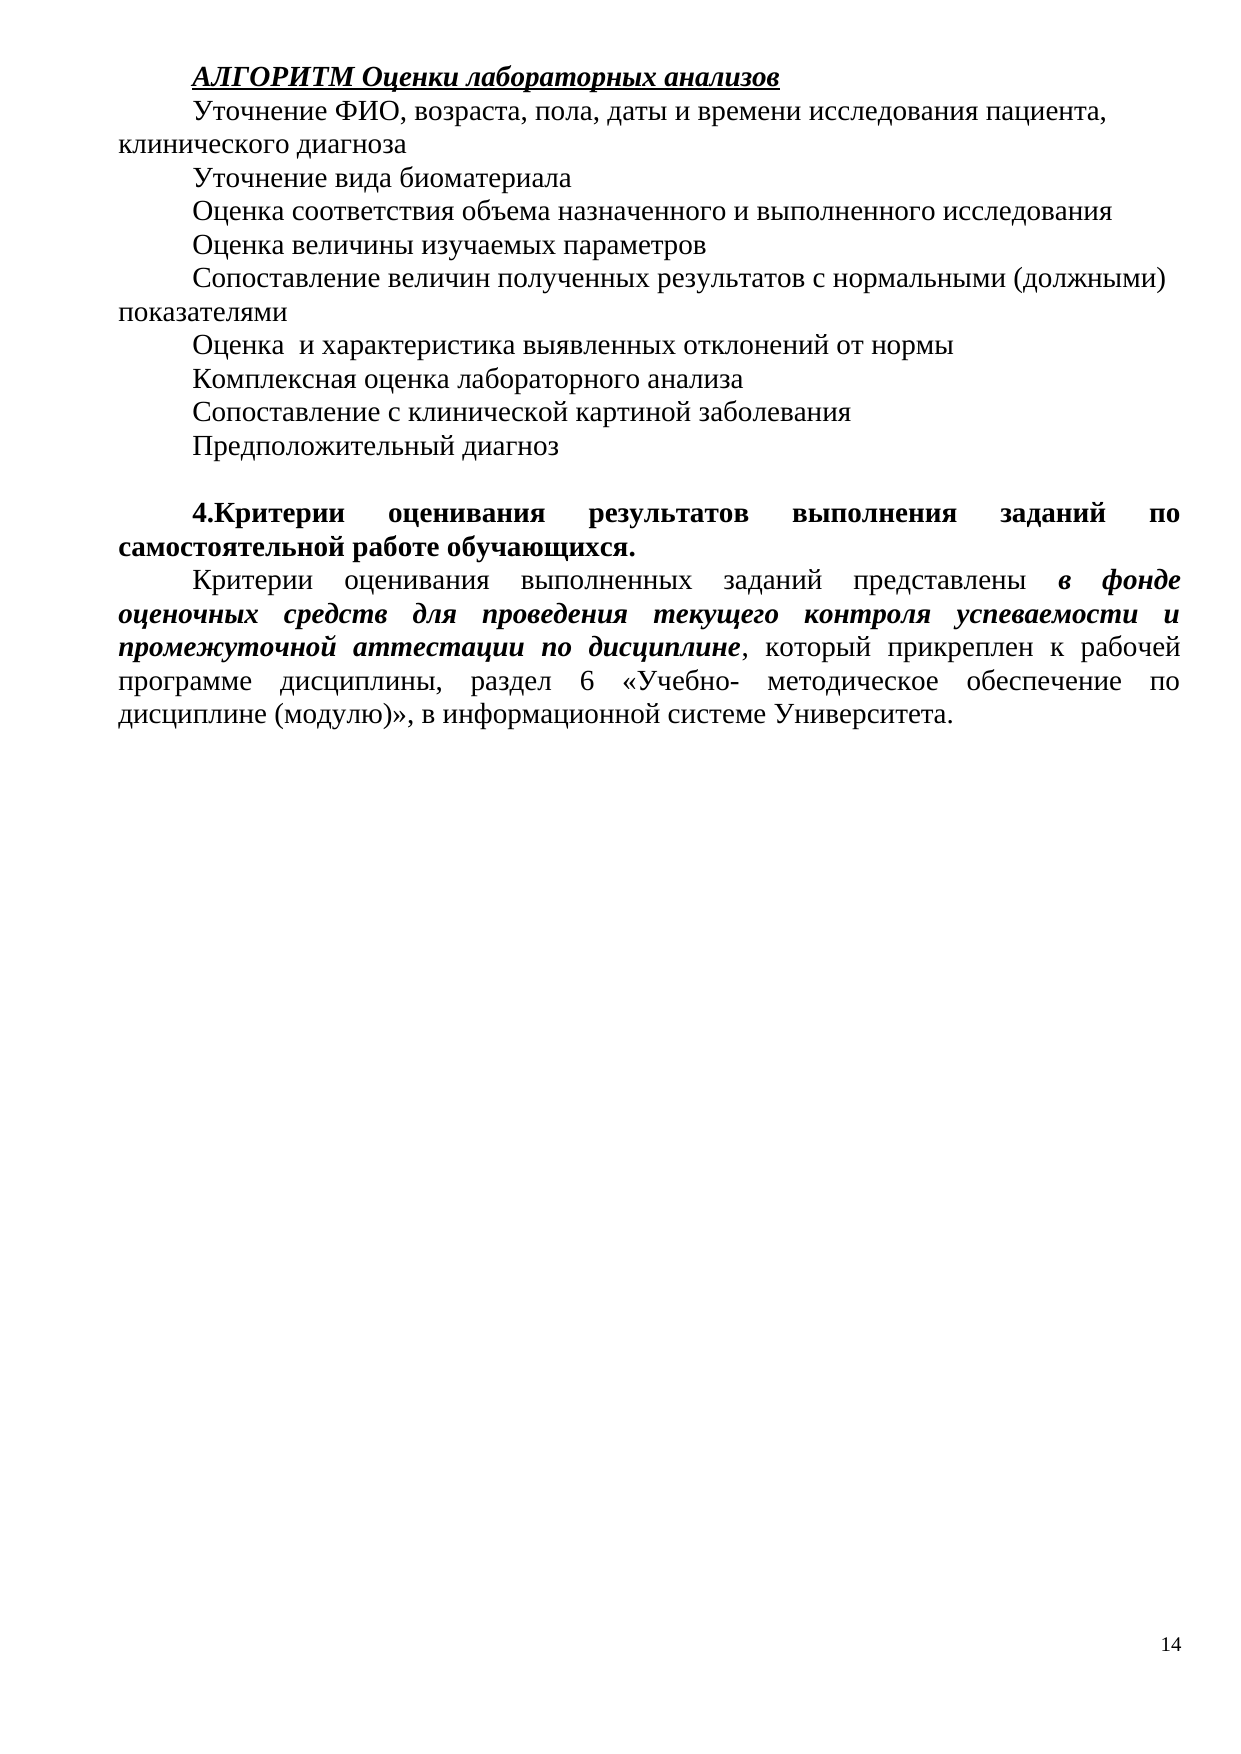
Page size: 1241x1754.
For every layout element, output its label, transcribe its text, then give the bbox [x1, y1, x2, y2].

text Уточнение ФИО, возраста, пола, даты и времени исследования пациента, клинического диагноза [118, 93, 1181, 160]
text Предположительный диагноз [118, 428, 1181, 462]
text Сопоставление величин полученных результатов с нормальными (должными) показателями [118, 260, 1181, 327]
text Оценка и характеристика выявленных отклонений от нормы [118, 327, 1181, 361]
text Комплексная оценка лабораторного анализа [118, 361, 1181, 394]
text Критерии оценивания выполненных заданий представлены в фонде оценочных средств для проведения текущего контроля успеваемости и промежуточной аттестации по дисциплине, который прикреплен к рабочей программе дисциплины, раздел 6 «Учебно- методическое обеспечение по дисциплине (модулю)», в информационной системе Университета. [118, 562, 1181, 730]
text Сопоставление с клинической картиной заболевания [118, 394, 1181, 428]
text 4.Критерии оценивания результатов выполнения заданий по самостоятельной работе обучающихся. [118, 495, 1181, 562]
text АЛГОРИТМ Оценки лабораторных анализов [118, 59, 1181, 93]
text Оценка соответствия объема назначенного и выполненного исследования [118, 193, 1181, 227]
text Уточнение вида биоматериала [118, 160, 1181, 193]
text Оценка величины изучаемых параметров [118, 227, 1181, 260]
